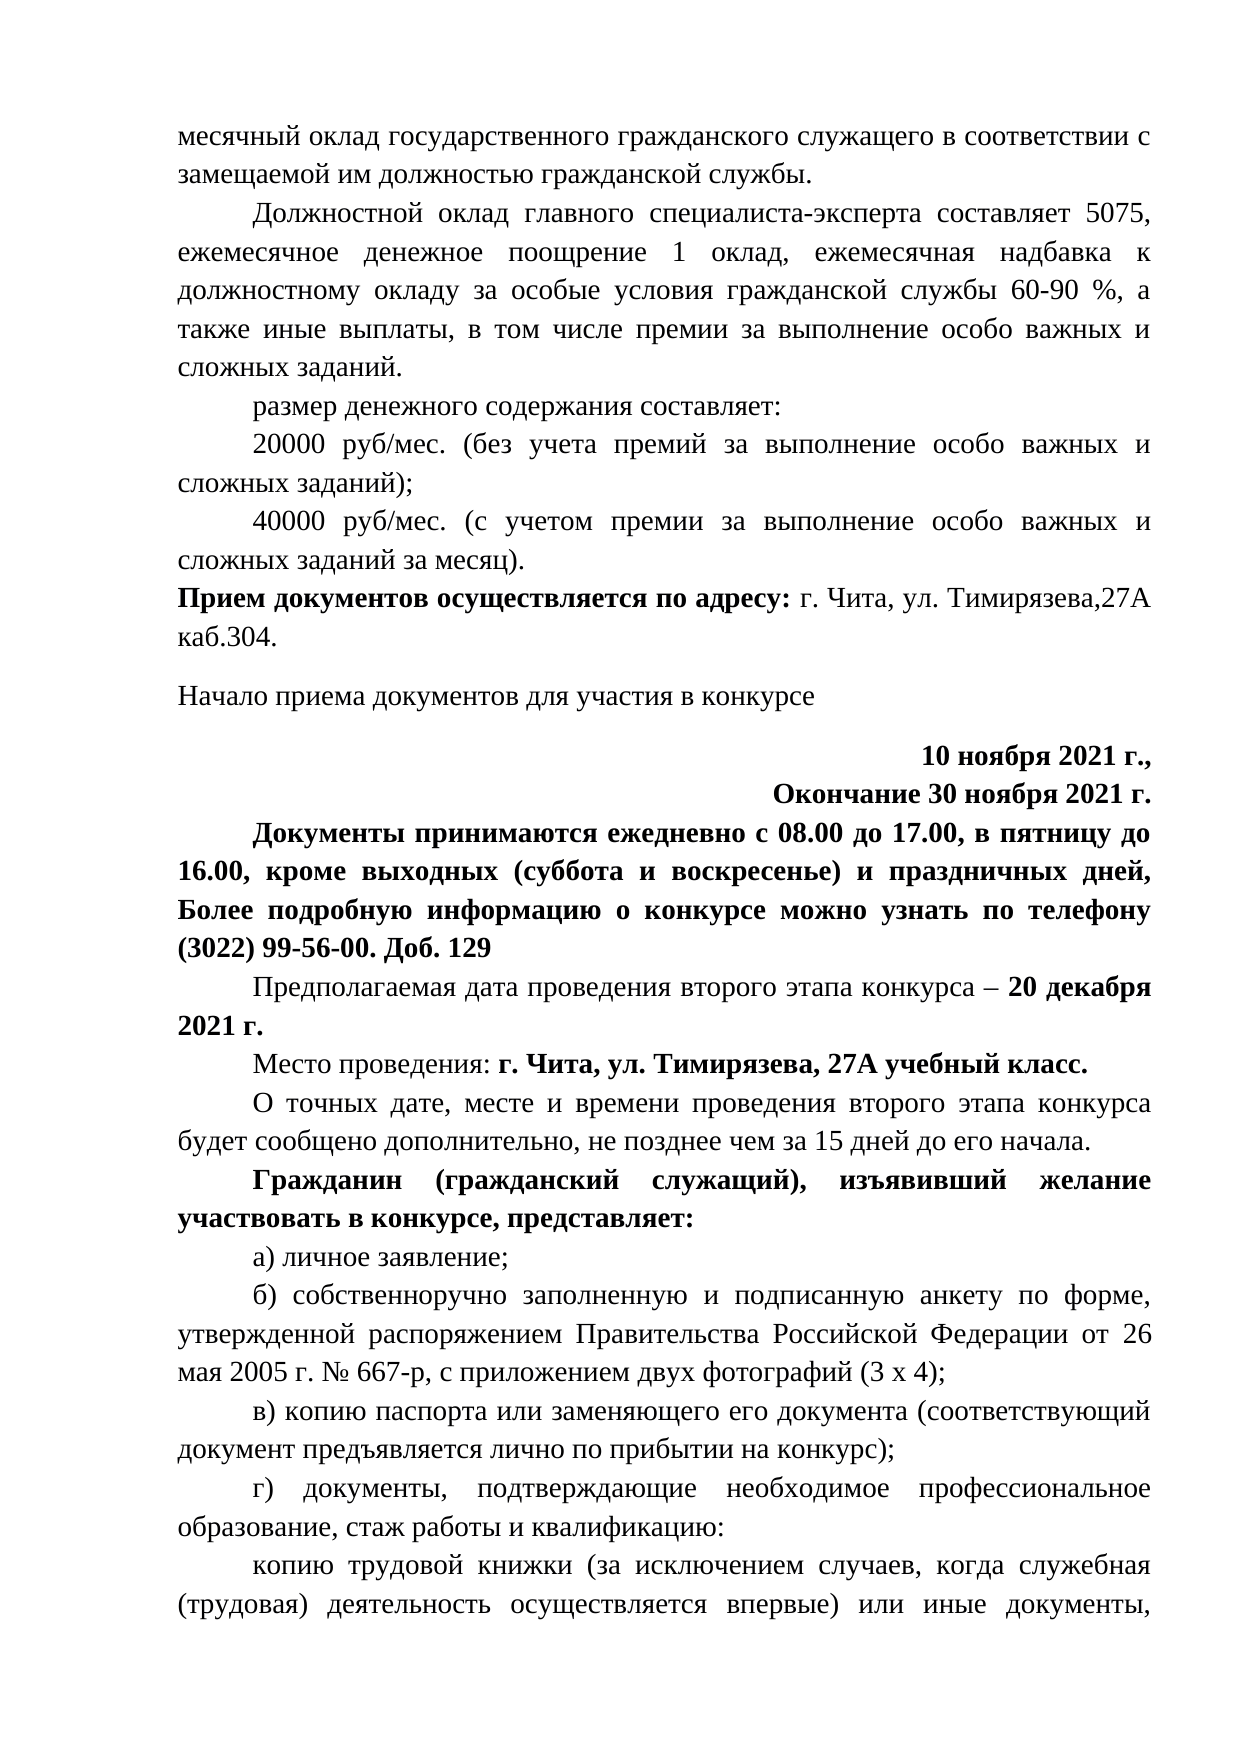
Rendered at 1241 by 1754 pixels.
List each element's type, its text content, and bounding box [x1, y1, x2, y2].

text Прием документов осуществляется по адресу: г. Чита, ул. Тимирязева,27А каб.304. [177, 581, 1152, 653]
text а) личное заявление; [177, 1239, 1152, 1272]
text Окончание 30 ноября 2021 г. [177, 776, 1152, 810]
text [177, 1547, 1152, 1619]
text 10 ноября 2021 г., [177, 738, 1152, 771]
text Место проведения: г. Чита, ул. Тимирязева, 27А учебный класс. [177, 1046, 1152, 1080]
text О точных дате, месте и времени проведения второго этапа конкурса будет сообщено дополнительно, не позднее чем за 15 дней до его начала. [177, 1085, 1152, 1157]
text Предполагаемая дата проведения второго этапа конкурса – 20 декабря 2021 г. [177, 969, 1152, 1041]
text 40000 руб/мес. (с учетом премии за выполнение особо важных и сложных заданий за месяц). [177, 503, 1152, 576]
text 20000 руб/мес. (без учета премий за выполнение особо важных и сложных заданий); [177, 426, 1152, 498]
text Гражданин (гражданский служащий), изъявивший желание участвовать в конкурсе, представляет: [177, 1162, 1152, 1234]
text размер денежного содержания составляет: [177, 388, 1152, 421]
text б) собственноручно заполненную и подписанную анкету по форме, утвержденной распоряжением Правительства Российской Федерации от 26 мая 2005 г. № 667-р, с приложением двух фотографий (3 х 4); [177, 1277, 1152, 1388]
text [177, 118, 1152, 190]
text Документы принимаются ежедневно с 08.00 до 17.00, в пятницу до 16.00, кроме выходных (суббота и воскресенье) и праздничных дней, Более подробную информацию о конкурсе можно узнать по телефону (3022) 99-56-00. Доб. 129 [177, 815, 1152, 964]
text г) документы, подтверждающие необходимое профессиональное образование, стаж работы и квалификацию: [177, 1470, 1152, 1542]
text Должностной оклад главного специалиста-эксперта составляет 5075, ежемесячное денежное поощрение 1 оклад, ежемесячная надбавка к должностному окладу за особые условия гражданской службы 60-90 %, а также иные выплаты, в том числе премии за выполнение особо важных и сложных заданий. [177, 195, 1152, 383]
text Начало приема документов для участия в конкурсе [177, 678, 1152, 712]
text в) копию паспорта или заменяющего его документа (соответствующий документ предъявляется лично по прибытии на конкурс); [177, 1393, 1152, 1465]
